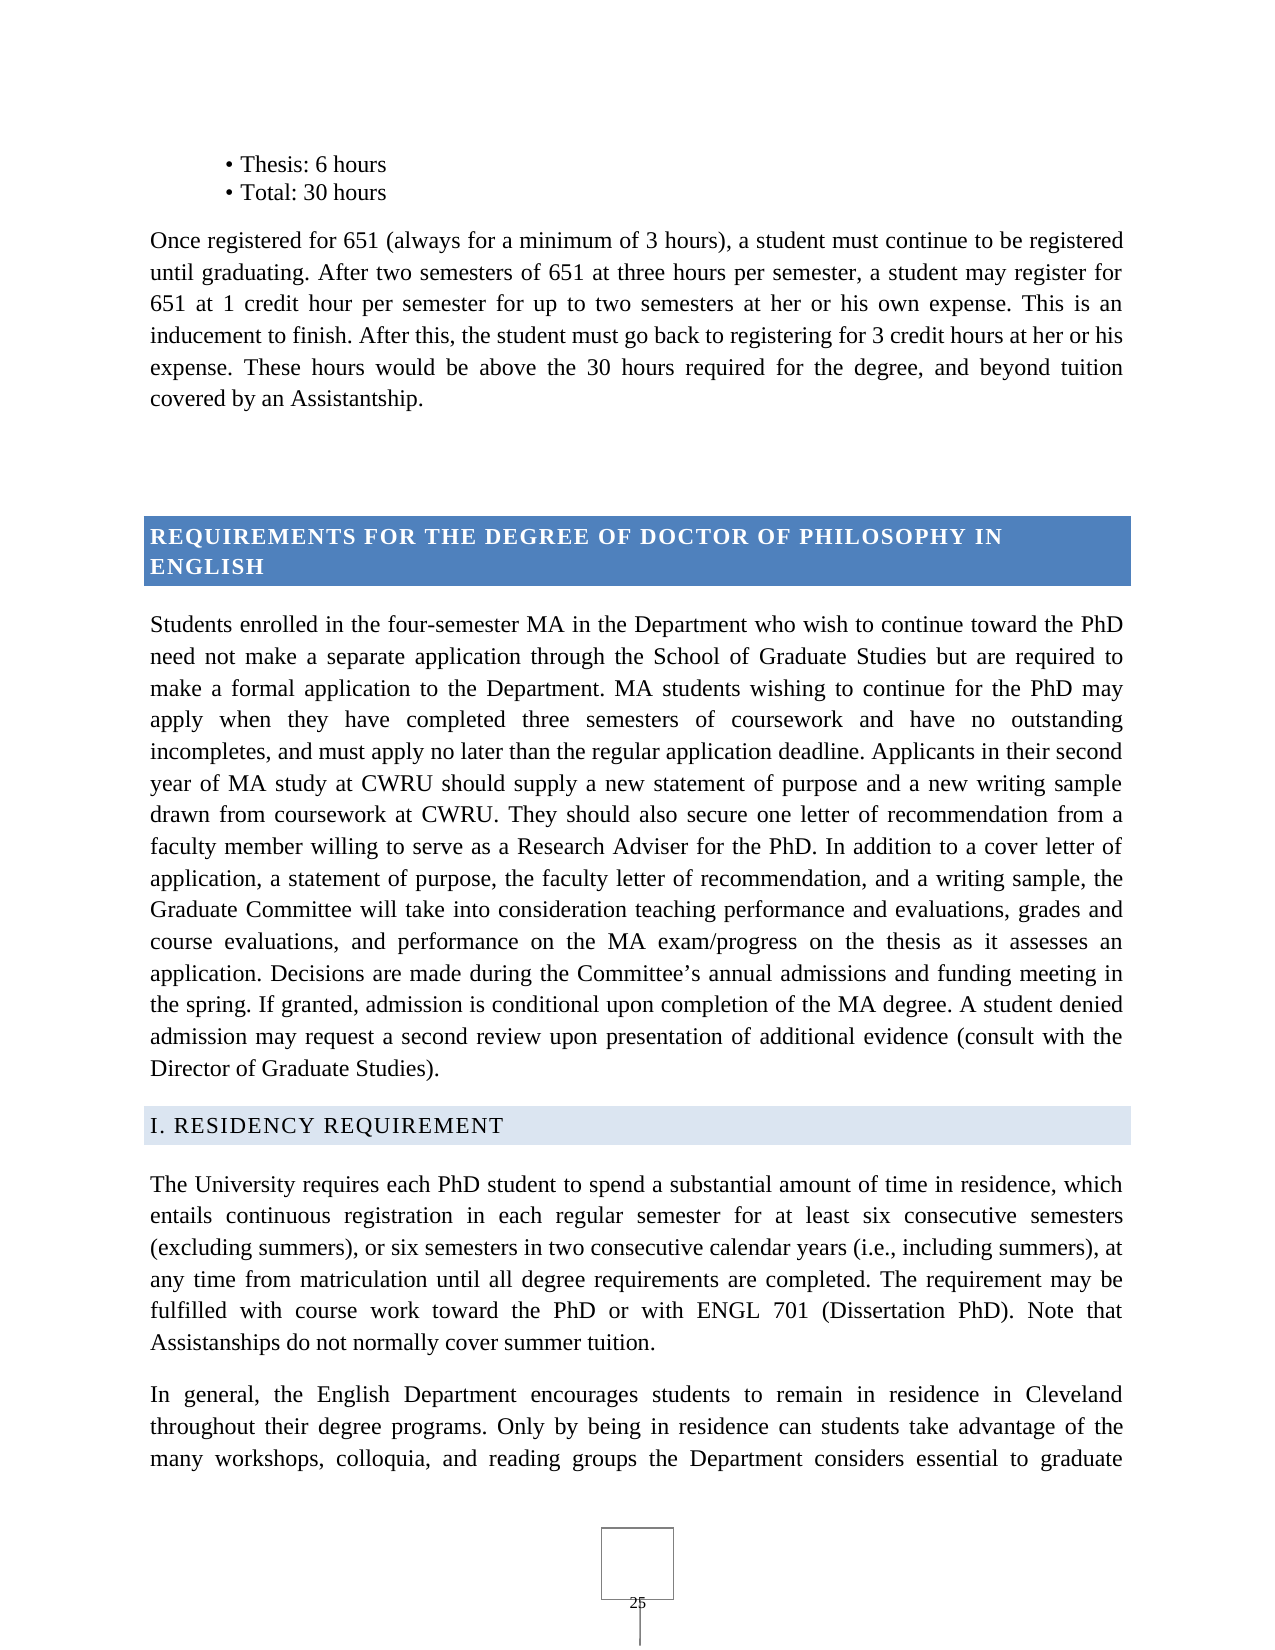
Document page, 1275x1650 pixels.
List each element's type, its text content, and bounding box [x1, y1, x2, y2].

subtitle I. Residency Requirement [150, 1112, 1125, 1139]
subtitle REQUIREMENTS FOR THE DEGREE OF DOCTOR OF PHILOSOPHY IN ENGLISH [150, 523, 1125, 579]
text Once registered for 651 (always for a minimum of 3 hours), a student must continue to be registered until graduating. After two semesters of 651 at three hours per semester, a student may register for 651 at 1 credit hour per semester for up to two semesters at her or his own expense. This is an inducement to finish. After this, the student must go back to registering for 3 credit hours at her or his expense. These hours would be above the 30 hours required for the degree, and beyond tuition covered by an Assistantship. [150, 226, 1125, 439]
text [150, 1380, 1125, 1471]
text Students enrolled in the four-semester MA in the Department who wish to continue toward the PhD need not make a separate application through the School of Graduate Studies but are required to make a formal application to the Department. MA students wishing to continue for the PhD may apply when they have completed three semesters of coursework and have no outstanding incompletes, and must apply no later than the regular application deadline. Applicants in their second year of MA study at CWRU should supply a new statement of purpose and a new writing sample drawn from coursework at CWRU. They should also secure one letter of recommendation from a faculty member willing to serve as a Research Adviser for the PhD. In addition to a cover letter of application, a statement of purpose, the faculty letter of recommendation, and a writing sample, the Graduate Committee will take into consideration teaching performance and evaluations, grades and course evaluations, and performance on the MA exam/progress on the thesis as it assesses an application. Decisions are made during the Committee’s annual admissions and funding meeting in the spring. If granted, admission is conditional upon completion of the MA degree. A student denied admission may request a second review upon presentation of additional evidence (consult with the Director of Graduate Studies). [150, 610, 1125, 1081]
text • Thesis: 6 hours [225, 150, 1125, 178]
text The University requires each PhD student to spend a substantial amount of time in residence, which entails continuous registration in each regular semester for at least six consecutive semesters (excluding summers), or six semesters in two consecutive calendar years (i.e., including summers), at any time from matriculation until all degree requirements are completed. The requirement may be fulfilled with course work toward the PhD or with ENGL 701 (Dissertation PhD). Note that Assistanships do not normally cover summer tuition. [150, 1169, 1125, 1356]
text • Total: 30 hours [225, 178, 1125, 205]
